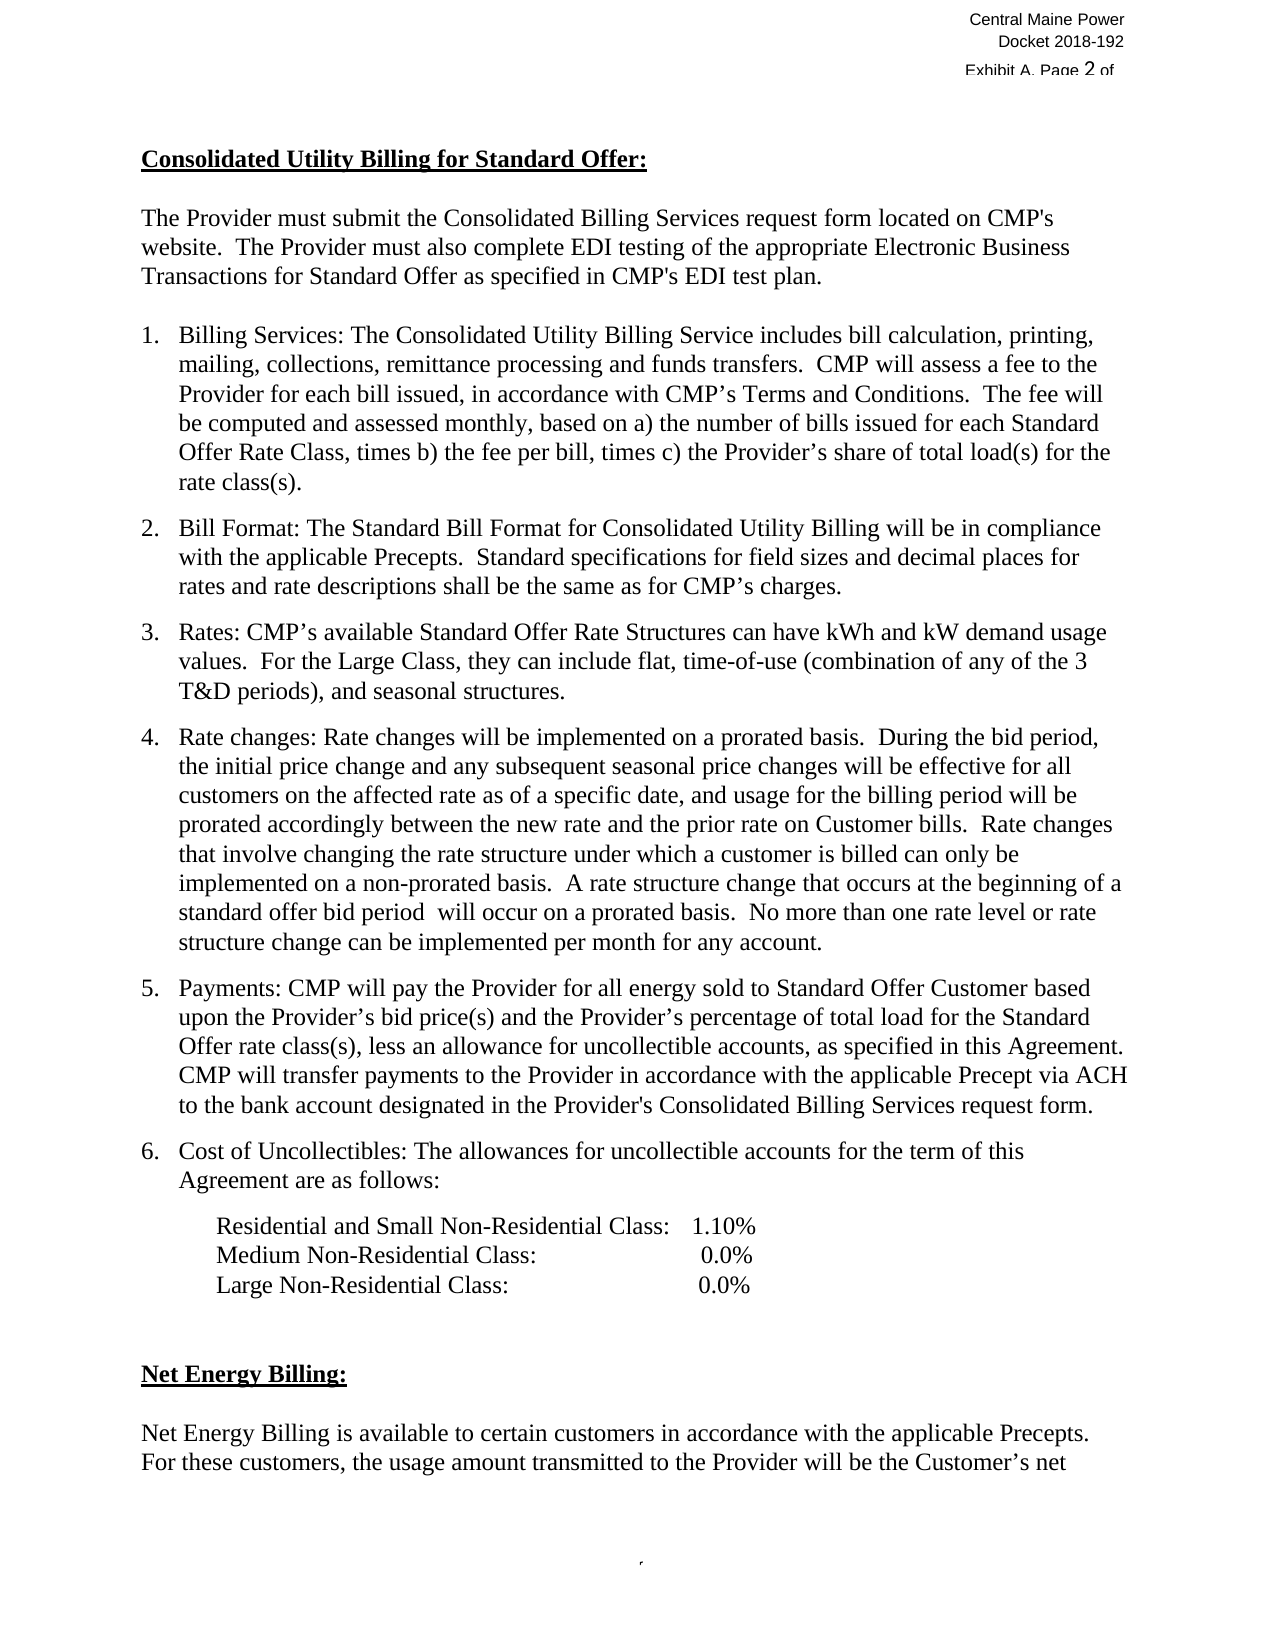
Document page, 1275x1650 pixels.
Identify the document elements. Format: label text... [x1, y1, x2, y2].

list Cost of Uncollectibles: The allowances for uncollectible accounts for the term of this Agreement are as follows: [141, 1136, 1028, 1194]
table_cell Large Non-Residential Class: [210, 1271, 682, 1309]
text Net Energy Billing is available to certain customers in accordance with the applicable Precepts. For these customers, the usage amount transmitted to the Provider will be the Customer’s net [141, 1418, 1113, 1476]
list Billing Services: The Consolidated Utility Billing Service includes bill calculation, printing, mailing, collections, remittance processing and funds transfers. CMP will assess a fee to the Provider for each bill issued, in accordance with CMP’s Terms and Conditions. The fee will be computed and assessed monthly, based on a) the number of bills issued for each Standard Offer Rate Class, times b) the fee per bill, times c) the Provider’s share of total load(s) for the rate class(s). [141, 320, 1113, 495]
list Rate changes: Rate changes will be implemented on a prorated basis. During the bid period, the initial price change and any subsequent seasonal price changes will be effective for all customers on the affected rate as of a specific date, and usage for the billing period will be prorated accordingly between the new rate and the prior rate on Customer bills. Rate changes that involve changing the rate structure under which a customer is billed can only be implemented on a non-prorated basis. A rate structure change that occurs at the beginning of a standard offer bid period will occur on a prorated basis. No more than one rate level or rate structure change can be implemented per month for any account. [141, 722, 1123, 955]
table_header 1.10% [682, 1204, 762, 1242]
list Rates: CMP’s available Standard Offer Rate Structures can have kWh and kW demand usage values. For the Large Class, they can include flat, time-of-use (combination of any of the 3 T&D periods), and seasonal structures. [141, 617, 1111, 704]
text The Provider must submit the Consolidated Billing Services request form located on CMP's website. The Provider must also complete EDI testing of the appropriate Electronic Business Transactions for Standard Offer as specified in CMP's EDI test plan. [141, 203, 1113, 290]
table_cell 0.0% [682, 1271, 762, 1309]
table_header Residential and Small Non-Residential Class: [210, 1204, 682, 1242]
list Payments: CMP will pay the Provider for all energy sold to Standard Offer Customer based upon the Provider’s bid price(s) and the Provider’s percentage of total load for the Standard Offer rate class(s), less an allowance for uncollectible accounts, as specified in this Agreement. CMP will transfer payments to the Provider in accordance with the applicable Precept via ACH to the bank account designated in the Provider's Consolidated Billing Services request form. [141, 973, 1132, 1118]
table_cell 0.0% [682, 1242, 762, 1271]
table_cell Medium Non-Residential Class: [210, 1242, 682, 1271]
list Bill Format: The Standard Bill Format for Consolidated Utility Billing will be in compliance with the applicable Precepts. Standard specifications for field sizes and decimal places for rates and rate descriptions shall be the same as for CMP’s charges. [141, 513, 1105, 600]
subtitle Net Energy Billing: [141, 1359, 1144, 1388]
subtitle Consolidated Utility Billing for Standard Offer: [141, 144, 1144, 173]
